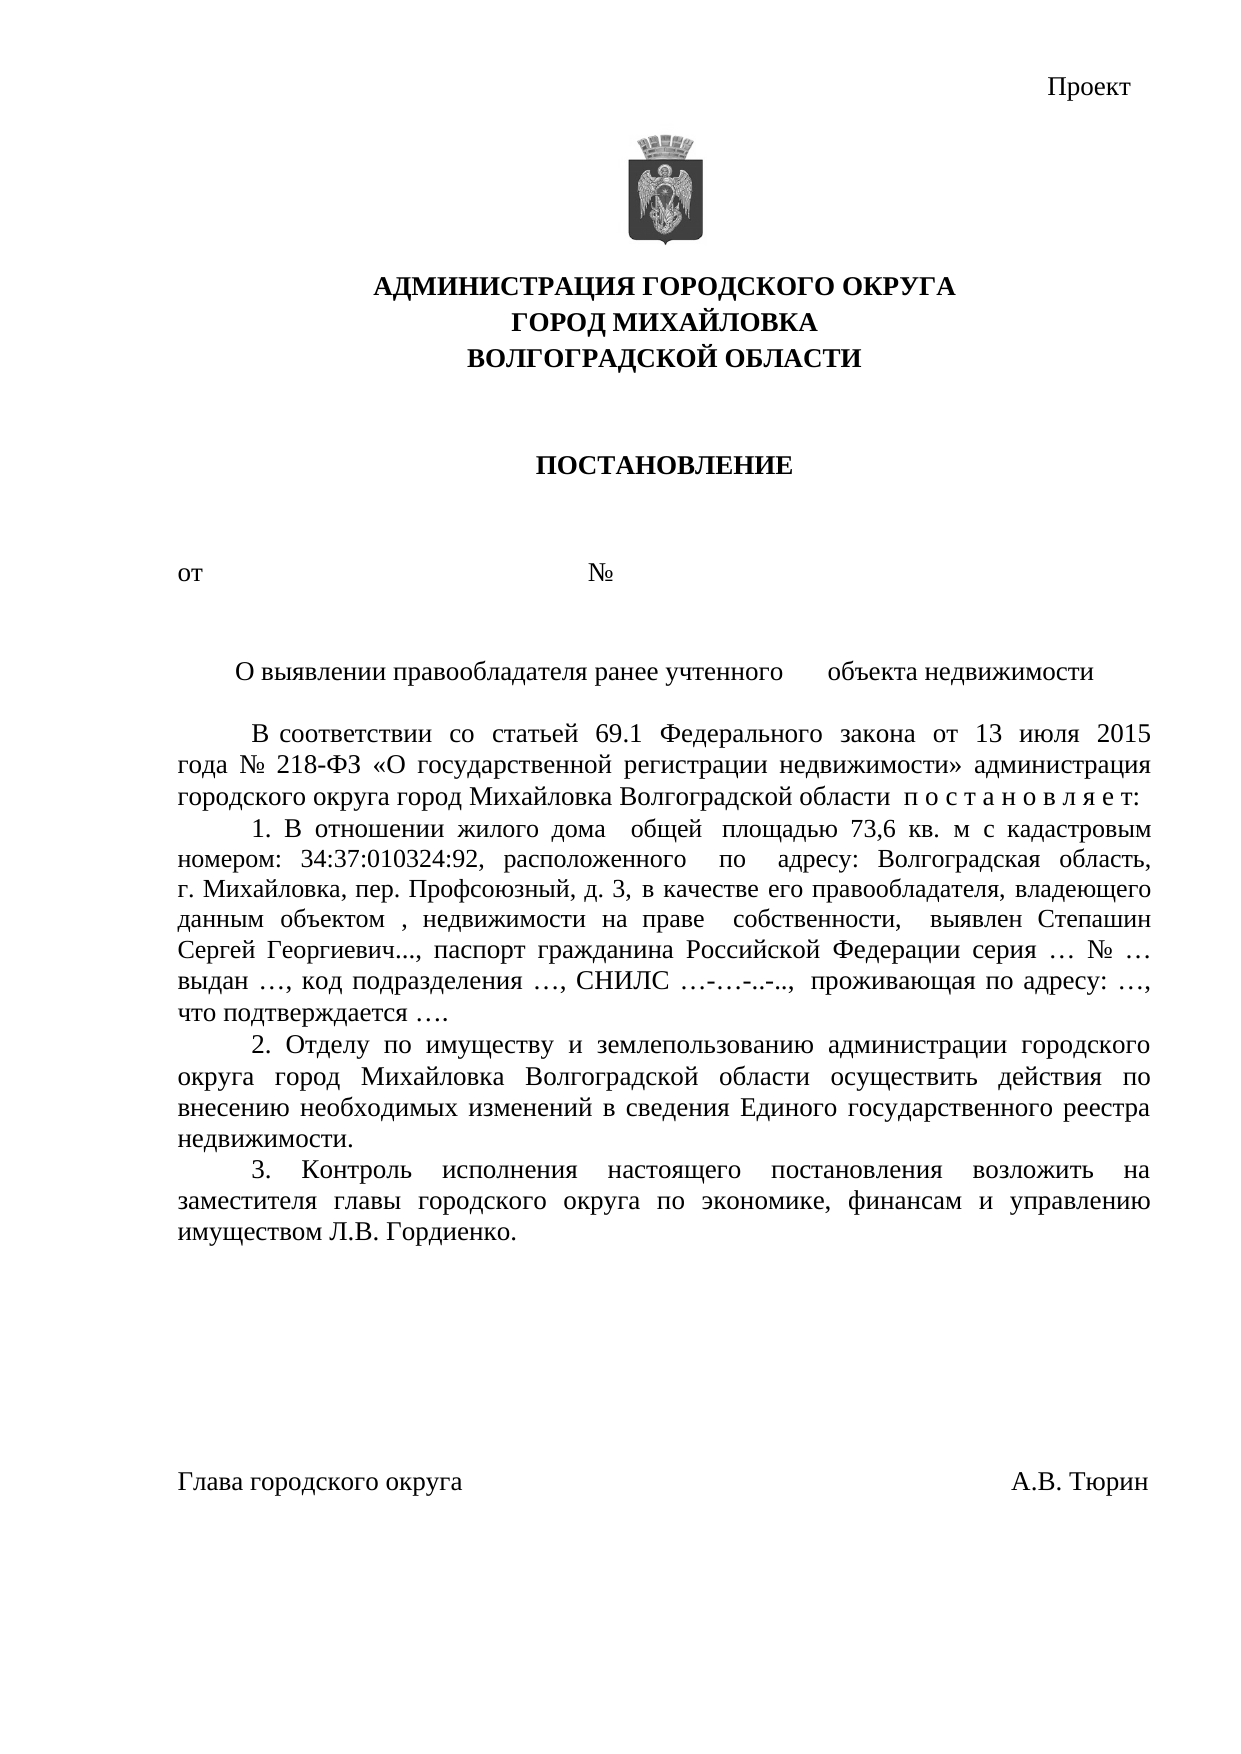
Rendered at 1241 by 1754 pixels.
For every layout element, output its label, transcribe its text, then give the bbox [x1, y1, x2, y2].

text В соответствии со статьей 69.1 Федерального закона от 13 июля 2015 года № 218-ФЗ «О государственной регистрации недвижимости» администрация городского округа город Михайловка Волгоградской области п о с т а н о в л я е т: [177, 717, 1152, 812]
text Глава городского округа А.В. Тюрин [177, 1465, 1152, 1496]
text от № [177, 556, 1152, 587]
text ГОРОД МИХАЙЛОВКА [177, 306, 1152, 337]
list 2. Отделу по имуществу и землепользованию администрации городского округа город Михайловка Волгоградской области осуществить действия по внесению необходимых изменений в сведения Единого государственного реестра недвижимости. [177, 1029, 1152, 1153]
text О выявлении правообладателя ранее учтенного объекта недвижимости [177, 654, 1152, 686]
text 1. В отношении жилого дома общей площадью 73,6 кв. м с кадастровым номером: 34:37:010324:92, расположенного по адресу: Волгоградская область, г. Михайловка, пер. Профсоюзный, д. 3, в качестве его правообладателя, владеющего данным объектом , недвижимости на праве собственности, выявлен Степашин Сергей Георгиевич..., паспорт гражданина Российской Федерации серия … № … выдан …, код подразделения …, СНИЛС …-…-..-.., проживающая по адресу: …, что подтверждается …. [177, 812, 1152, 1029]
text ПОСТАНОВЛЕНИЕ [177, 449, 1152, 480]
text АДМИНИСТРАЦИЯ ГОРОДСКОГО ОКРУГА [177, 271, 1152, 302]
list 3. Контроль исполнения настоящего постановления возложить на заместителя главы городского округа по экономике, финансам и управлению имуществом Л.В. Гордиенко. [177, 1153, 1152, 1247]
text ВОЛГОГРАДСКОЙ ОБЛАСТИ [177, 342, 1152, 373]
